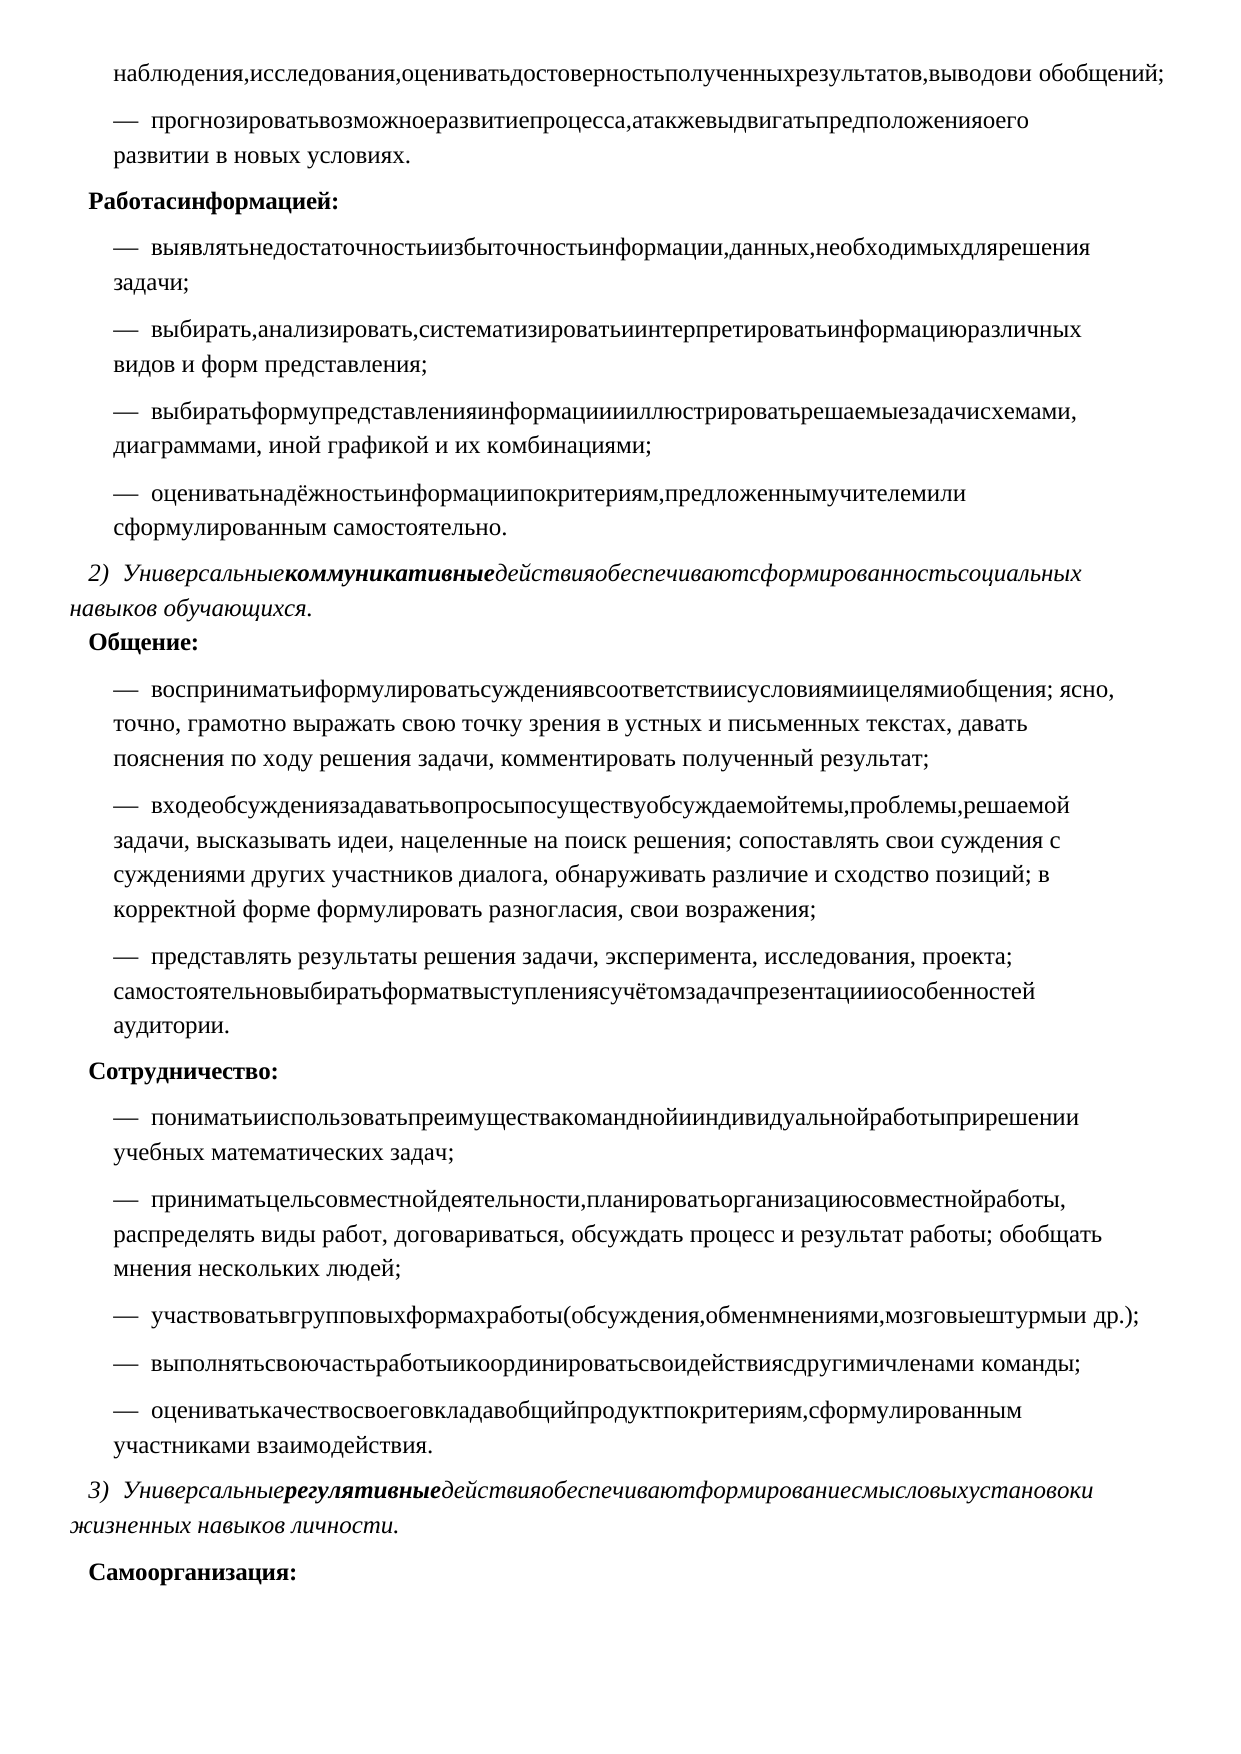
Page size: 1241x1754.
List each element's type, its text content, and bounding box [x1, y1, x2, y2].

list прогнозироватьвозможноеразвитиепроцесса,атакжевыдвигатьпредположенияоего развитии в новых условиях. [113, 106, 1086, 169]
list приниматьцельсовместнойдеятельности,планироватьорганизациюсовместнойработы, распределять виды работ, договариваться, обсуждать процесс и результат работы; обобщать мнения нескольких людей; [113, 1184, 1111, 1282]
list Универсальныерегулятивныедействияобеспечиваютформированиесмысловыхустановоки жизненных навыков личности. [69, 1476, 1138, 1539]
list выбирать,анализировать,систематизироватьиинтерпретироватьинформациюразличных видов и форм представления; [113, 314, 1120, 377]
list Универсальныекоммуникативныедействияобеспечиваютсформированностьсоциальных навыков обучающихся. [69, 558, 1113, 622]
text Работасинформацией: [88, 186, 1182, 215]
list входеобсуждениязадаватьвопросыпосуществуобсуждаемойтемы,проблемы,решаемой задачи, высказывать идеи, нацеленные на поиск решения; сопоставлять свои суждения с суждениями других участников диалога, обнаруживать различие и сходство позиций; в корректной форме формулировать разногласия, свои возражения; [113, 790, 1133, 923]
list пониматьииспользоватьпреимуществакоманднойииндивидуальнойработыприрешении учебных математических задач; [113, 1102, 1137, 1166]
list выявлятьнедостаточностьиизбыточностьинформации,данных,необходимыхдлярешения задачи; [113, 232, 1141, 296]
text наблюдения,исследования,оцениватьдостоверностьполученныхрезультатов,выводови обобщений; [113, 58, 1182, 87]
text Сотрудничество: [88, 1056, 1182, 1085]
text Общение: [88, 627, 1182, 656]
list участвоватьвгрупповыхформахработы(обсуждения,обменмнениями,мозговыештурмыи др.); [113, 1301, 1150, 1329]
list восприниматьиформулироватьсуждениявсоответствиисусловиямиицелямиобщения; ясно, точно, грамотно выражать свою точку зрения в устных и письменных текстах, давать пояснения по ходу решения задачи, комментировать полученный результат; [113, 674, 1117, 772]
text Самоорганизация: [88, 1557, 1182, 1586]
list выполнятьсвоючастьработыикоординироватьсвоидействиясдругимичленами команды; [113, 1348, 1182, 1376]
list выбиратьформупредставленияинформацииииллюстрироватьрешаемыезадачисхемами, диаграммами, иной графикой и их комбинациями; [113, 396, 1128, 459]
list представлять результаты решения задачи, эксперимента, исследования, проекта; самостоятельновыбиратьформатвыступлениясучётомзадачпрезентациииособенностей аудитории. [113, 941, 1093, 1039]
list оцениватькачествосвоеговкладавобщийпродуктпокритериям,сформулированным участниками взаимодействия. [113, 1395, 1079, 1458]
list оцениватьнадёжностьинформациипокритериям,предложеннымучителемили сформулированным самостоятельно. [113, 478, 1011, 541]
